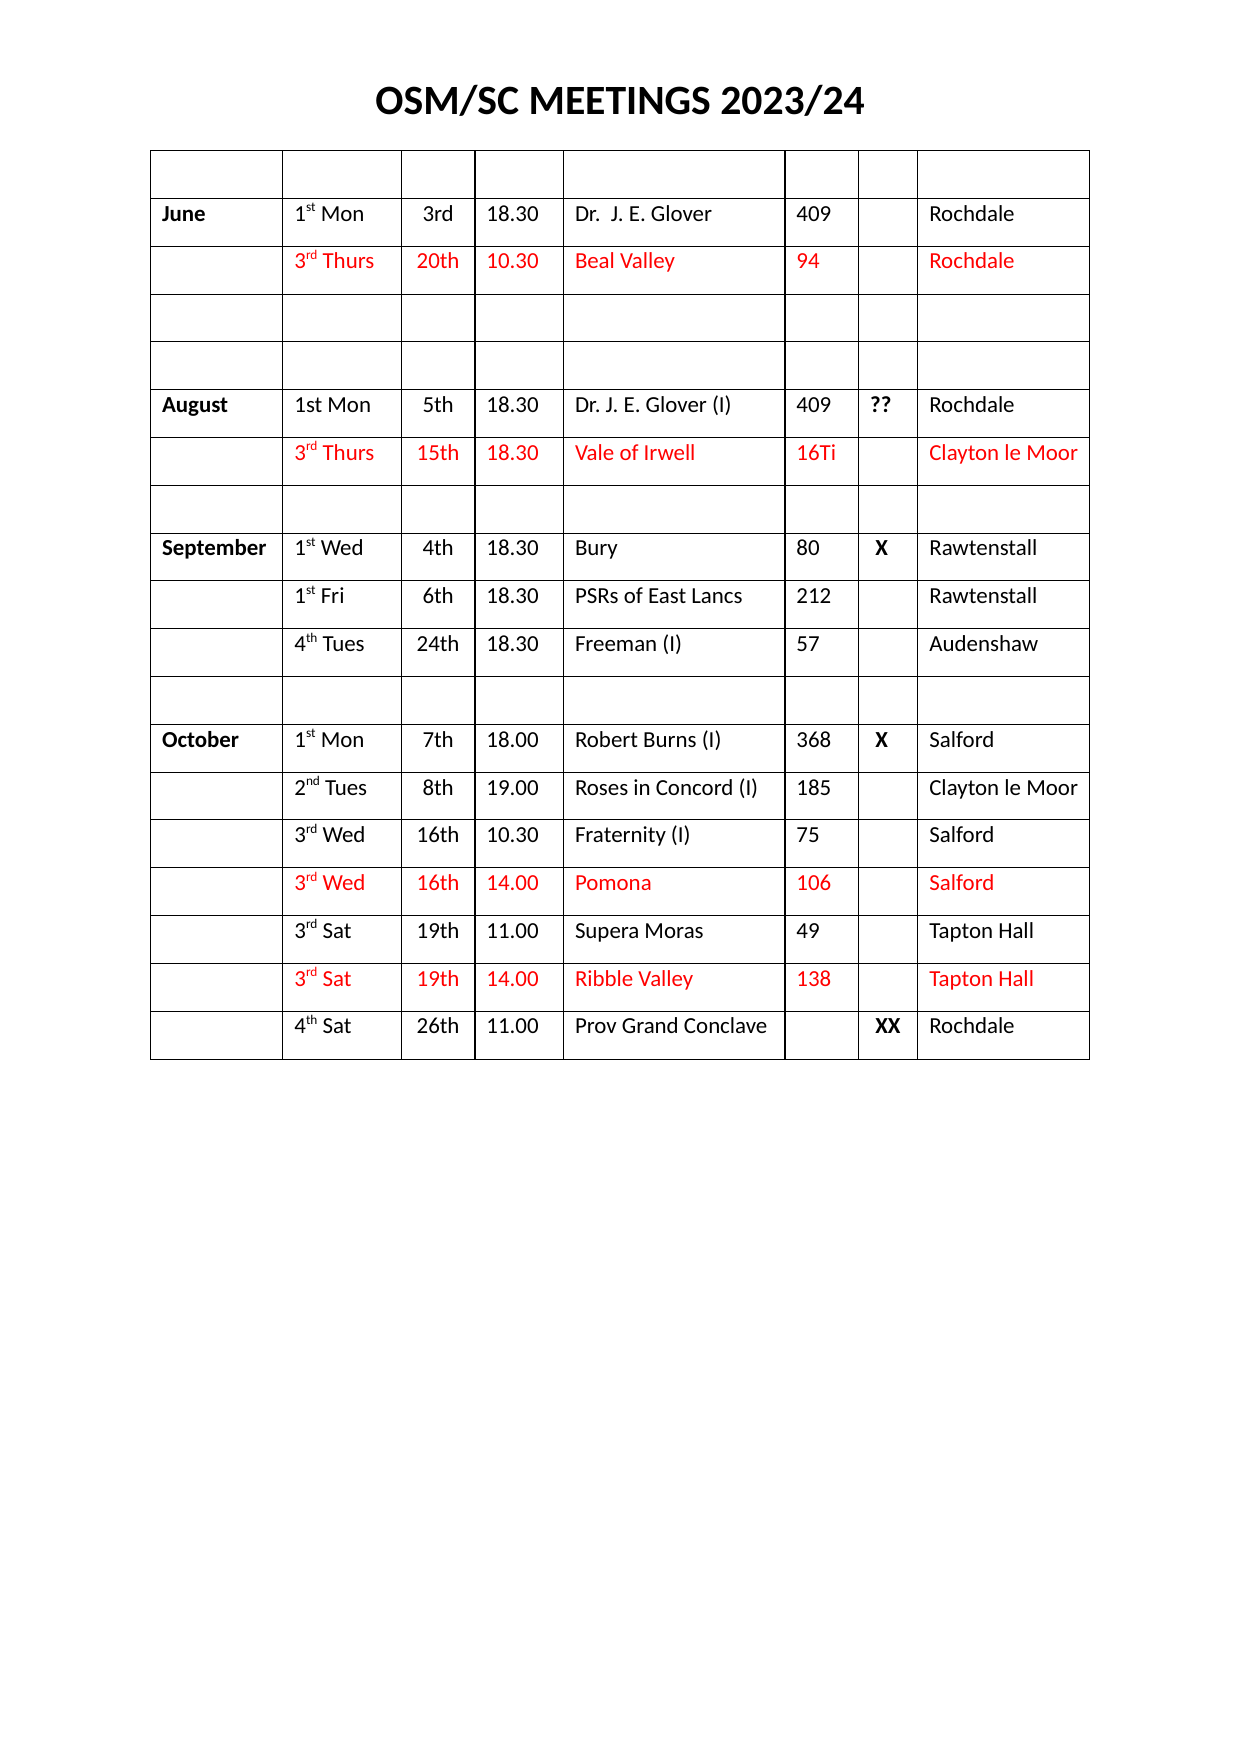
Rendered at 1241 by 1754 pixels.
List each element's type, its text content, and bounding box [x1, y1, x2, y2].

table_cell [402, 295, 474, 341]
table_cell [151, 247, 282, 293]
table_cell [151, 151, 282, 198]
table_cell 4th Sat [283, 1012, 401, 1058]
table_cell [859, 868, 917, 915]
table_cell [918, 486, 1089, 532]
table_cell 19th [402, 916, 474, 963]
table_cell [564, 486, 784, 532]
table_cell [564, 342, 784, 389]
table_cell Audenshaw [918, 629, 1089, 676]
table_cell [151, 1012, 282, 1058]
table_cell 3rd Thurs [283, 438, 401, 485]
table_cell 16th [402, 820, 474, 867]
table_cell [151, 916, 282, 963]
table_cell [786, 1012, 858, 1058]
table_cell 409 [786, 199, 858, 246]
table_cell [476, 151, 563, 198]
table_cell 3rd Sat [283, 916, 401, 963]
table_cell Ribble Valley [564, 964, 784, 1011]
table_cell [402, 486, 474, 532]
table_cell Beal Valley [564, 247, 784, 293]
table_cell 368 [786, 725, 858, 772]
table_cell [918, 342, 1089, 389]
table_cell [859, 773, 917, 819]
table_cell [859, 151, 917, 198]
table_cell 4th [402, 534, 474, 580]
table_cell Fraternity (I) [564, 820, 784, 867]
table_cell 3rd Sat [283, 964, 401, 1011]
table_cell [918, 151, 1089, 198]
table_cell Dr. J. E. Glover [564, 199, 784, 246]
table_cell 11.00 [476, 916, 563, 963]
table_cell 1st Fri [283, 581, 401, 628]
table_cell October [151, 725, 282, 772]
table_cell [564, 151, 784, 198]
table_cell 106 [786, 868, 858, 915]
table_cell Robert Burns (I) [564, 725, 784, 772]
table_cell Pomona [564, 868, 784, 915]
table_cell [151, 964, 282, 1011]
table_cell [859, 438, 917, 485]
table_cell 14.00 [476, 868, 563, 915]
table_cell [859, 677, 917, 724]
table_cell Rochdale [918, 390, 1089, 437]
table_cell [151, 438, 282, 485]
table_cell Rawtenstall [918, 581, 1089, 628]
table_cell Rochdale [918, 1012, 1089, 1058]
table_cell 2nd Tues [283, 773, 401, 819]
table_cell 3rd [402, 199, 474, 246]
table_cell 1st Mon [283, 390, 401, 437]
table_cell 3rd Wed [283, 868, 401, 915]
table_cell ?? [859, 390, 917, 437]
table_cell Freeman (I) [564, 629, 784, 676]
table_cell [564, 295, 784, 341]
table_cell [859, 964, 917, 1011]
table_cell [151, 868, 282, 915]
table_cell 20th [402, 247, 474, 293]
table_cell 26th [402, 1012, 474, 1058]
table_cell Bury [564, 534, 784, 580]
table_cell Roses in Concord (I) [564, 773, 784, 819]
table_cell 16Ti [786, 438, 858, 485]
table_cell [151, 820, 282, 867]
table_cell 7th [402, 725, 474, 772]
table_cell 19th [402, 964, 474, 1011]
table_cell 10.30 [476, 820, 563, 867]
table_cell 80 [786, 534, 858, 580]
table_cell 18.30 [476, 438, 563, 485]
table_cell June [151, 199, 282, 246]
table_cell 57 [786, 629, 858, 676]
table_cell Supera Moras [564, 916, 784, 963]
table_cell September [151, 534, 282, 580]
table_cell PSRs of East Lancs [564, 581, 784, 628]
table_cell 212 [786, 581, 858, 628]
table_cell [786, 677, 858, 724]
table_cell 75 [786, 820, 858, 867]
table_cell 1st Wed [283, 534, 401, 580]
table_cell [283, 486, 401, 532]
table_cell [786, 295, 858, 341]
table_cell 6th [402, 581, 474, 628]
table_cell Clayton le Moor [918, 773, 1089, 819]
table_cell [859, 581, 917, 628]
table_cell [859, 820, 917, 867]
table_cell Salford [918, 725, 1089, 772]
table_cell Tapton Hall [918, 964, 1089, 1011]
table_cell [786, 342, 858, 389]
table_cell Salford [918, 868, 1089, 915]
table_cell [476, 295, 563, 341]
table_cell [151, 342, 282, 389]
table_cell [402, 151, 474, 198]
table_cell [476, 486, 563, 532]
table_cell 18.30 [476, 629, 563, 676]
table_cell 185 [786, 773, 858, 819]
table_cell 18.30 [476, 534, 563, 580]
table_cell 49 [786, 916, 858, 963]
table_cell 18.30 [476, 199, 563, 246]
table_cell 5th [402, 390, 474, 437]
table_cell 1st Mon [283, 725, 401, 772]
table_cell 3rd Thurs [283, 247, 401, 293]
table_cell Prov Grand Conclave [564, 1012, 784, 1058]
table_cell [402, 677, 474, 724]
table_cell [283, 151, 401, 198]
table_cell [402, 342, 474, 389]
table_cell XX [859, 1012, 917, 1058]
table_cell [476, 677, 563, 724]
table_cell 11.00 [476, 1012, 563, 1058]
table_cell Dr. J. E. Glover (I) [564, 390, 784, 437]
table_cell [918, 295, 1089, 341]
table_cell [859, 486, 917, 532]
table_cell Rochdale [918, 199, 1089, 246]
table_cell [151, 629, 282, 676]
table_cell [151, 677, 282, 724]
table_cell 15th [402, 438, 474, 485]
table_cell Tapton Hall [918, 916, 1089, 963]
table_cell 18.30 [476, 581, 563, 628]
table_cell August [151, 390, 282, 437]
table_cell [283, 342, 401, 389]
table_cell Clayton le Moor [918, 438, 1089, 485]
table_cell [151, 486, 282, 532]
table_cell 138 [786, 964, 858, 1011]
table_cell [918, 677, 1089, 724]
table_cell [283, 295, 401, 341]
table_cell 14.00 [476, 964, 563, 1011]
table_cell 1st Mon [283, 199, 401, 246]
table_cell [859, 629, 917, 676]
table_cell 24th [402, 629, 474, 676]
table_cell [859, 247, 917, 293]
table_cell 8th [402, 773, 474, 819]
table_cell [786, 151, 858, 198]
table_cell [151, 773, 282, 819]
table_cell [786, 486, 858, 532]
table_cell [859, 342, 917, 389]
table_cell Rochdale [918, 247, 1089, 293]
table_cell [859, 295, 917, 341]
table_cell 16th [402, 868, 474, 915]
table_cell X [859, 534, 917, 580]
table_cell [859, 199, 917, 246]
table_cell 19.00 [476, 773, 563, 819]
table_cell 3rd Wed [283, 820, 401, 867]
table_cell 10.30 [476, 247, 563, 293]
table_cell 4th Tues [283, 629, 401, 676]
table_cell 18.30 [476, 390, 563, 437]
table_cell [564, 677, 784, 724]
table_cell X [859, 725, 917, 772]
table_cell [151, 295, 282, 341]
table_cell [283, 677, 401, 724]
table_cell Salford [918, 820, 1089, 867]
table_cell 94 [786, 247, 858, 293]
table_cell [151, 581, 282, 628]
table_cell 409 [786, 390, 858, 437]
table_cell 18.00 [476, 725, 563, 772]
table_cell Vale of Irwell [564, 438, 784, 485]
table_cell Rawtenstall [918, 534, 1089, 580]
table_cell [859, 916, 917, 963]
table_cell [476, 342, 563, 389]
